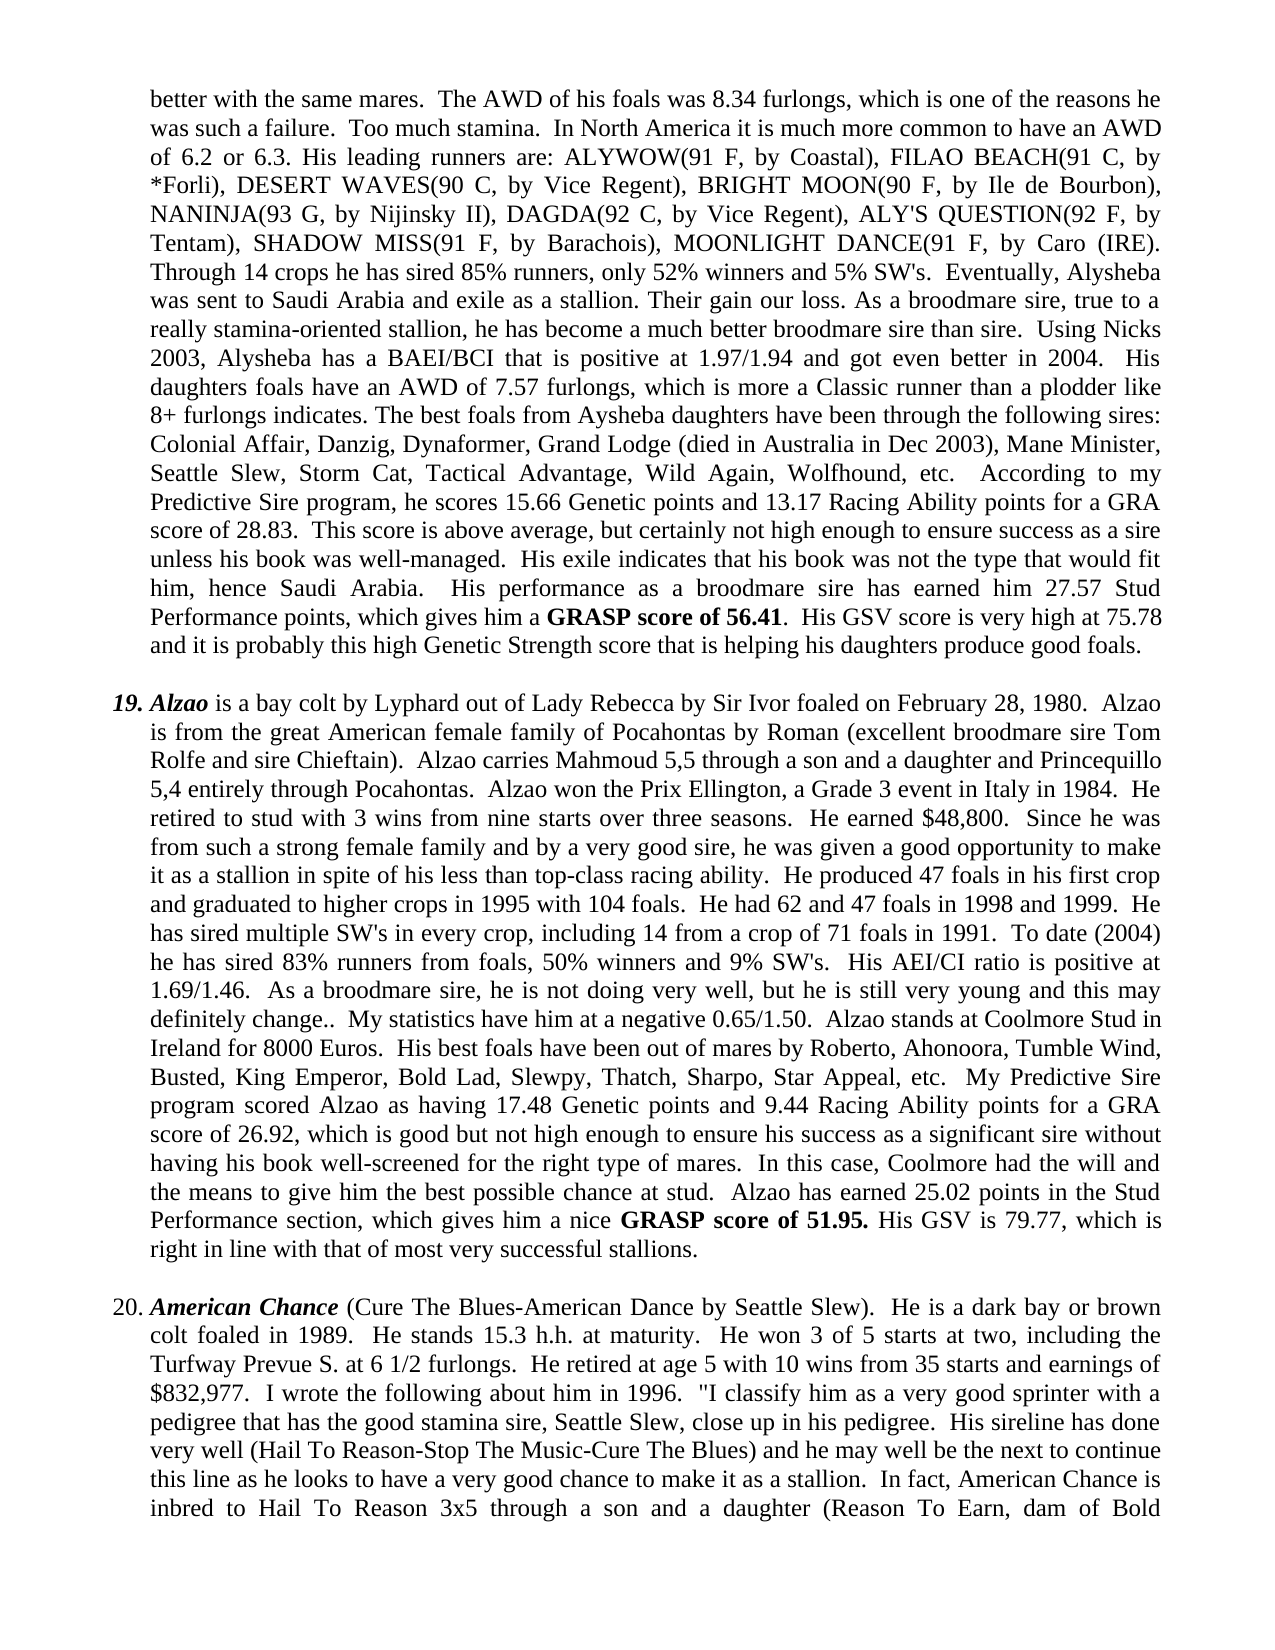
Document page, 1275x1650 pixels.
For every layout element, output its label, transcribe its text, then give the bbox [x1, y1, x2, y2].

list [112, 1292, 1162, 1522]
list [112, 84, 1162, 659]
list Alzao is a bay colt by Lyphard out of Lady Rebecca by Sir Ivor foaled on February 28, 1980. Alzao is from the great American female family of Pocahontas by Roman (excellent broodmare sire Tom Rolfe and sire Chieftain). Alzao carries Mahmoud 5,5 through a son and a daughter and Princequillo 5,4 entirely through Pocahontas. Alzao won the Prix Ellington, a Grade 3 event in Italy in 1984. He retired to stud with 3 wins from nine starts over three seasons. He earned $48,800. Since he was from such a strong female family and by a very good sire, he was given a good opportunity to make it as a stallion in spite of his less than top-class racing ability. He produced 47 foals in his first crop and graduated to higher crops in 1995 with 104 foals. He had 62 and 47 foals in 1998 and 1999. He has sired multiple SW's in every crop, including 14 from a crop of 71 foals in 1991. To date (2004) he has sired 83% runners from foals, 50% winners and 9% SW's. His AEI/CI ratio is positive at 1.69/1.46. As a broodmare sire, he is not doing very well, but he is still very young and this may definitely change.. My statistics have him at a negative 0.65/1.50. Alzao stands at Coolmore Stud in Ireland for 8000 Euros. His best foals have been out of mares by Roberto, Ahonoora, Tumble Wind, Busted, King Emperor, Bold Lad, Slewpy, Thatch, Sharpo, Star Appeal, etc. My Predictive Sire program scored Alzao as having 17.48 Genetic points and 9.44 Racing Ability points for a GRA score of 26.92, which is good but not high enough to ensure his success as a significant sire without having his book well-screened for the right type of mares. In this case, Coolmore had the will and the means to give him the best possible chance at stud. Alzao has earned 25.02 points in the Stud Performance section, which gives him a nice GRASP score of 51.95. His GSV is 79.77, which is right in line with that of most very successful stallions. [112, 688, 1162, 1263]
